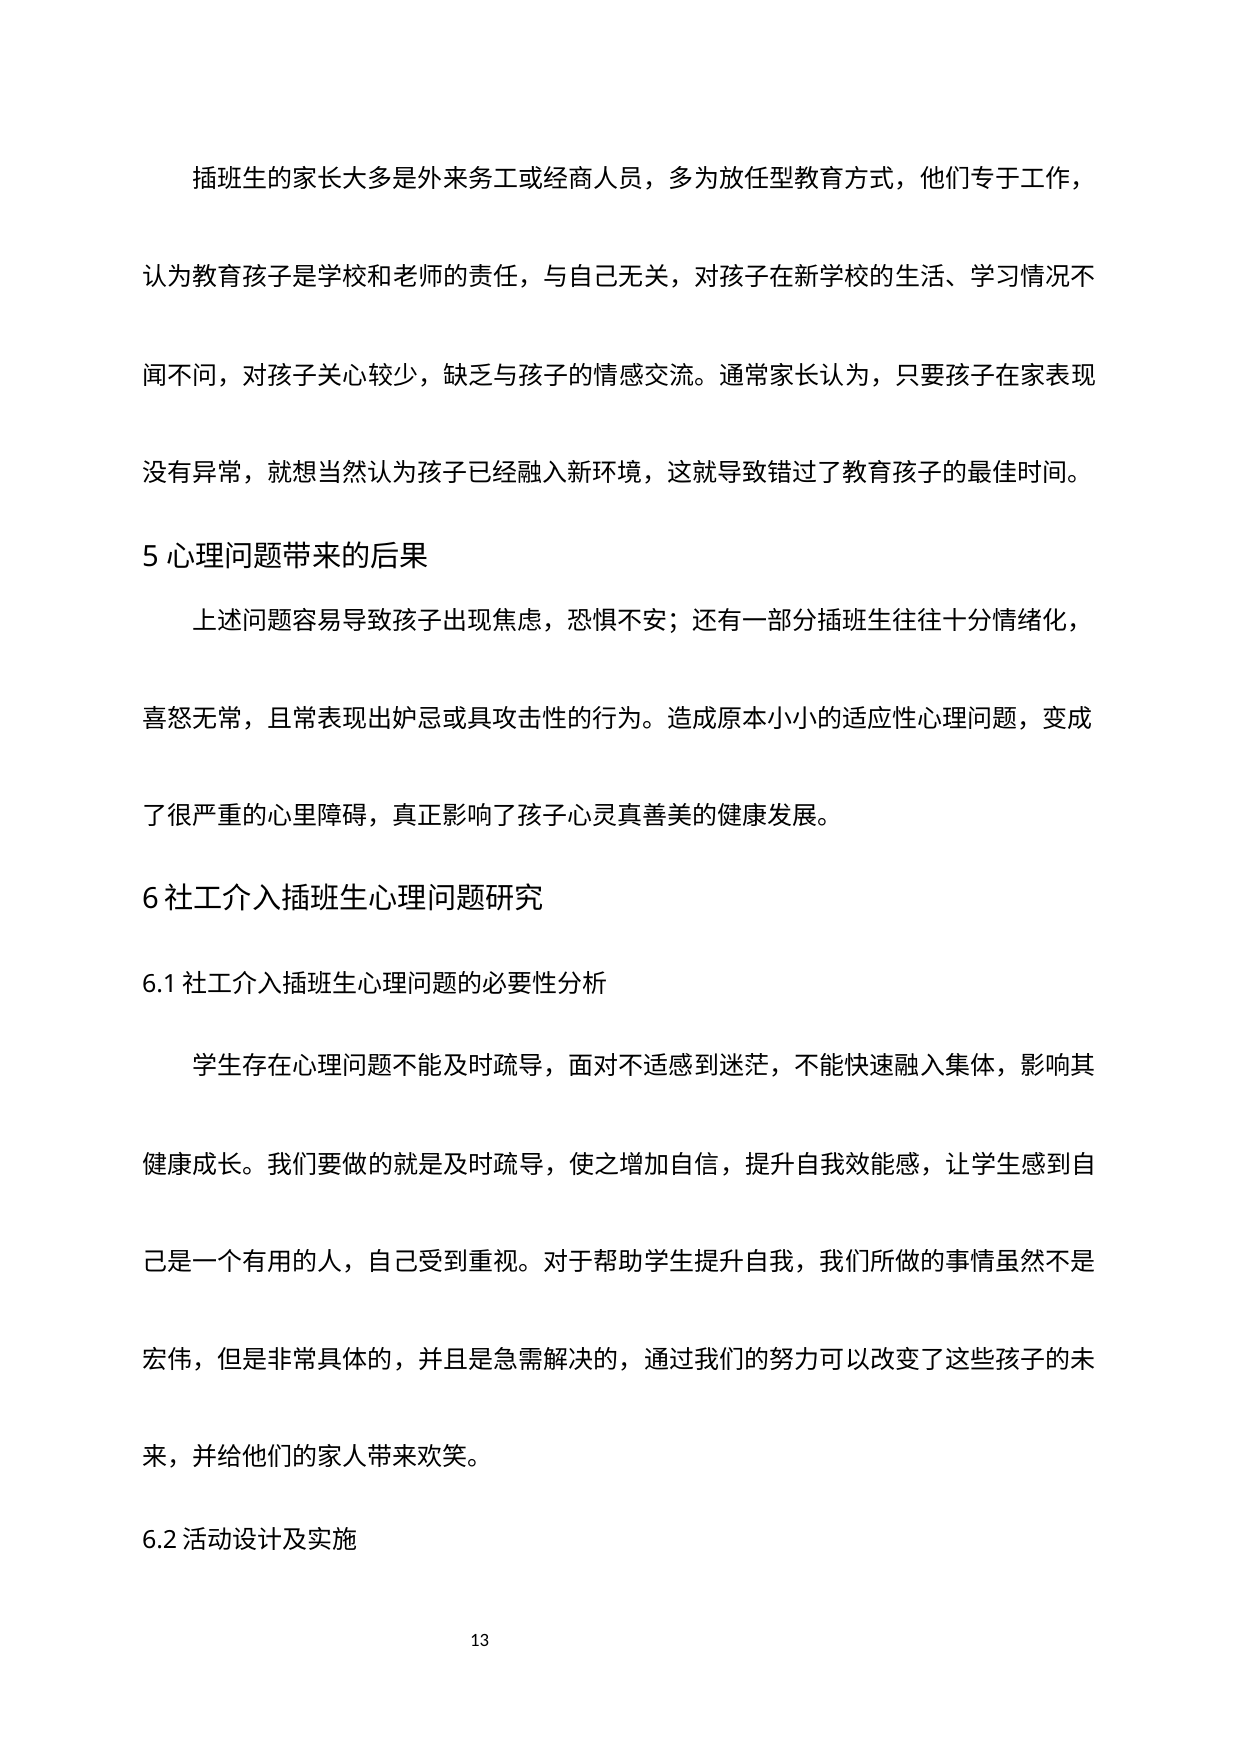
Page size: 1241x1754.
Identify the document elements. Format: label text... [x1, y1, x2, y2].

text 上述问题容易导致孩子出现焦虑，恐惧不安；还有一部分插班生往往十分情绪化，喜怒无常，且常表现出妒忌或具攻击性的行为。造成原本小小的适应性心理问题，变成了很严重的心里障碍，真正影响了孩子心灵真善美的健康发展。 [142, 586, 1098, 846]
text 6社工介入插班生心理问题研究 [142, 864, 1098, 929]
text 5 心理问题带来的后果 [142, 521, 1098, 586]
text 6.1社工介入插班生心理问题的必要性分析 [142, 949, 1098, 1014]
text 学生存在心理问题不能及时疏导，面对不适感到迷茫，不能快速融入集体，影响其健康成长。我们要做的就是及时疏导，使之增加自信，提升自我效能感，让学生感到自己是一个有用的人，自己受到重视。对于帮助学生提升自我，我们所做的事情虽然不是宏伟，但是非常具体的，并且是急需解决的，通过我们的努力可以改变了这些孩子的未来，并给他们的家人带来欢笑。 [142, 1032, 1098, 1487]
text 插班生的家长大多是外来务工或经商人员，多为放任型教育方式，他们专于工作，认为教育孩子是学校和老师的责任，与自己无关，对孩子在新学校的生活、学习情况不闻不问，对孩子关心较少，缺乏与孩子的情感交流。通常家长认为，只要孩子在家表现没有异常，就想当然认为孩子已经融入新环境，这就导致错过了教育孩子的最佳时间。 [142, 146, 1098, 503]
text 6.2活动设计及实施 [142, 1506, 1098, 1571]
